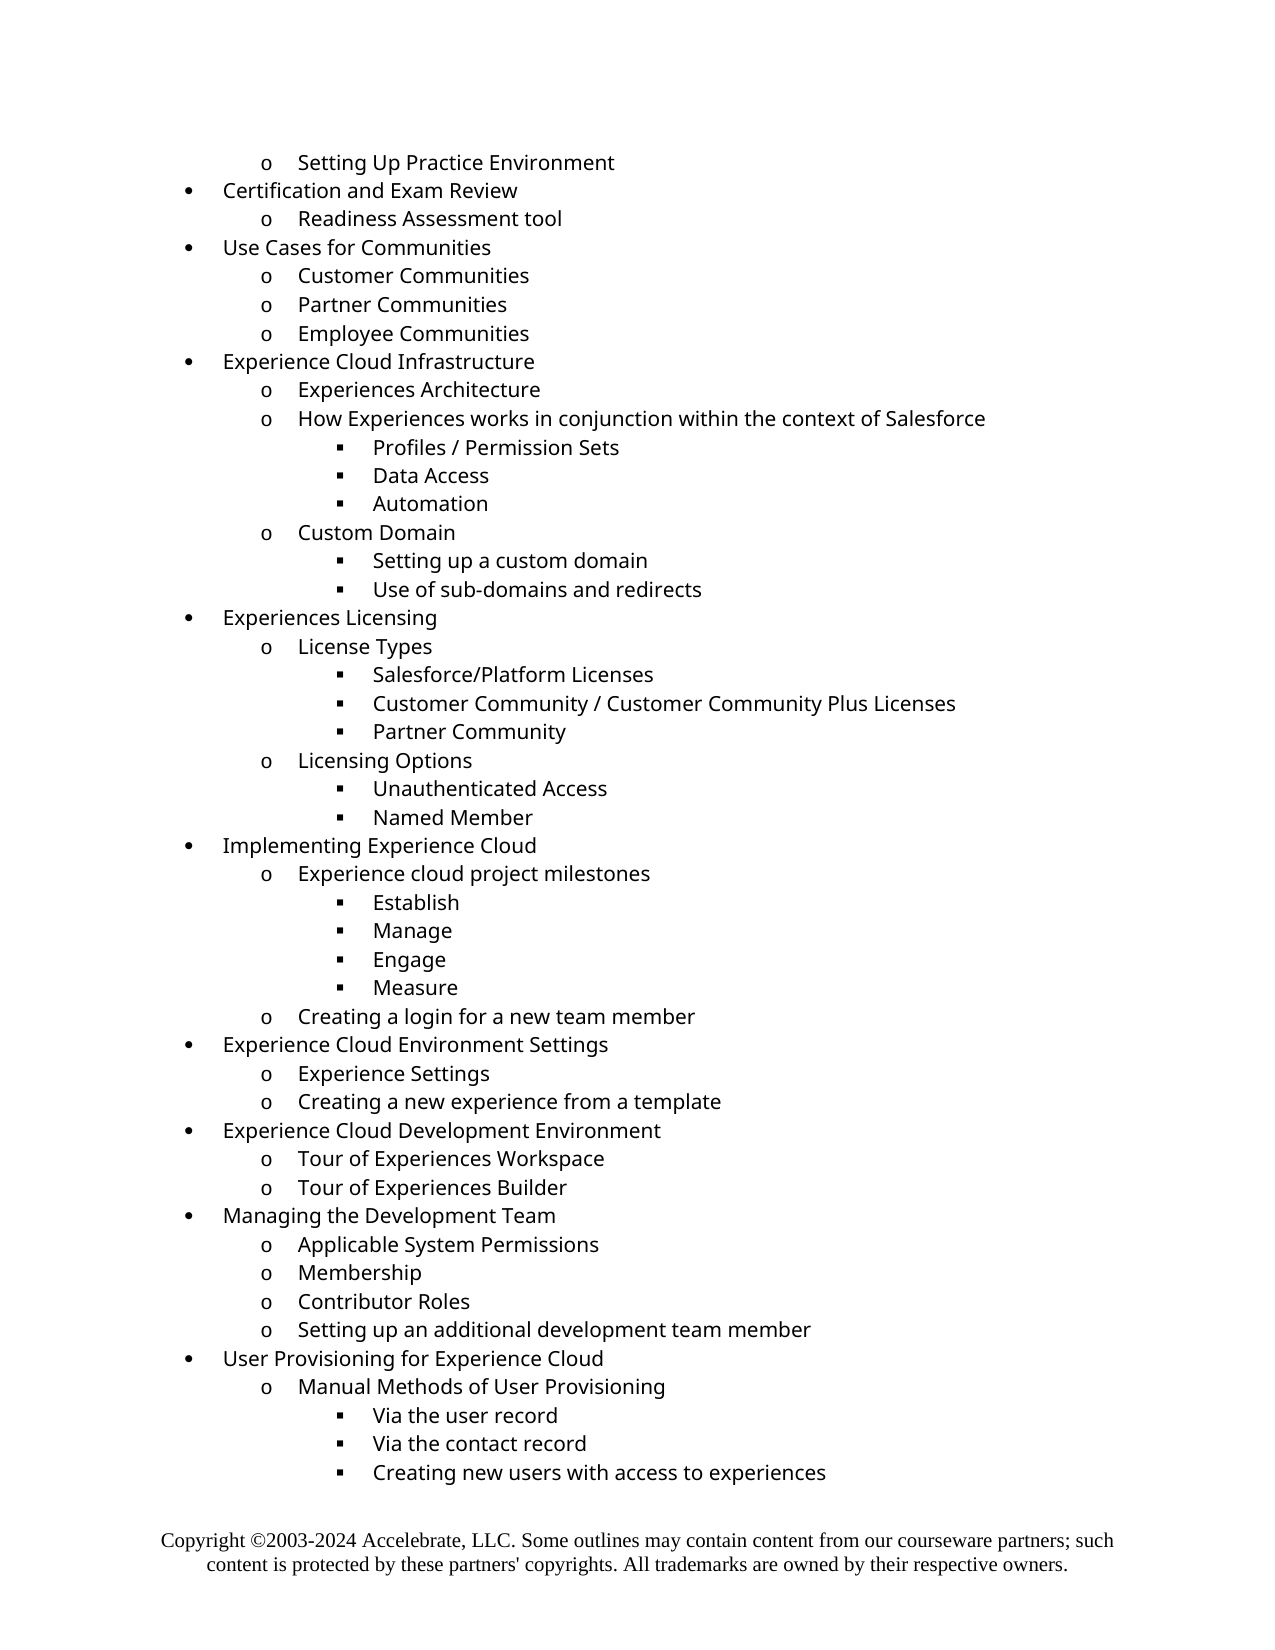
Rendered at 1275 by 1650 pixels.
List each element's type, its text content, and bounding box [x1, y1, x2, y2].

list Manage [335, 917, 1127, 945]
list Data Access [335, 461, 1127, 489]
list Experience Cloud Development Environment [185, 1116, 1127, 1144]
list License Types [260, 632, 1127, 660]
list Named Member [335, 803, 1127, 831]
list Via the user record [335, 1401, 1127, 1429]
list Measure [335, 973, 1127, 1002]
list Experience Cloud Infrastructure [185, 347, 1127, 376]
list Creating a new experience from a template [260, 1087, 1127, 1116]
list Contributor Roles [260, 1287, 1127, 1316]
list Tour of Experiences Builder [260, 1173, 1127, 1201]
list Certification and Exam Review [185, 176, 1127, 204]
list Readiness Assessment tool [260, 204, 1127, 233]
list Experience Settings [260, 1059, 1127, 1087]
list Use of sub-domains and redirects [335, 575, 1127, 603]
list Setting up an additional development team member [260, 1316, 1127, 1344]
list Partner Communities [260, 290, 1127, 319]
list Unauthenticated Access [335, 774, 1127, 803]
list Manual Methods of User Provisioning [260, 1372, 1127, 1401]
list Automation [335, 489, 1127, 518]
list Creating new users with access to experiences [335, 1458, 1127, 1486]
list Setting up a custom domain [335, 547, 1127, 575]
list Engage [335, 945, 1127, 973]
list Managing the Development Team [185, 1201, 1127, 1230]
list Tour of Experiences Workspace [260, 1144, 1127, 1173]
list Experiences Licensing [185, 603, 1127, 632]
list Customer Community / Customer Community Plus Licenses [335, 689, 1127, 717]
list Experiences Architecture [260, 376, 1127, 404]
list Salesforce/Platform Licenses [335, 660, 1127, 689]
list How Experiences works in conjunction within the context of Salesforce [260, 404, 1127, 433]
list Employee Communities [260, 319, 1127, 347]
list Membership [260, 1258, 1127, 1287]
list Experience Cloud Environment Settings [185, 1030, 1127, 1059]
list Experience cloud project milestones [260, 859, 1127, 888]
list Creating a login for a new team member [260, 1002, 1127, 1030]
list Use Cases for Communities [185, 233, 1127, 262]
list Implementing Experience Cloud [185, 831, 1127, 859]
list Applicable System Permissions [260, 1230, 1127, 1258]
list Licensing Options [260, 746, 1127, 774]
list Profiles / Permission Sets [335, 433, 1127, 461]
list Customer Communities [260, 262, 1127, 290]
list Via the contact record [335, 1429, 1127, 1458]
list Custom Domain [260, 518, 1127, 547]
list Establish [335, 888, 1127, 917]
list Setting Up Practice Environment [260, 148, 1127, 176]
list Partner Community [335, 717, 1127, 746]
list User Provisioning for Experience Cloud [185, 1344, 1127, 1372]
